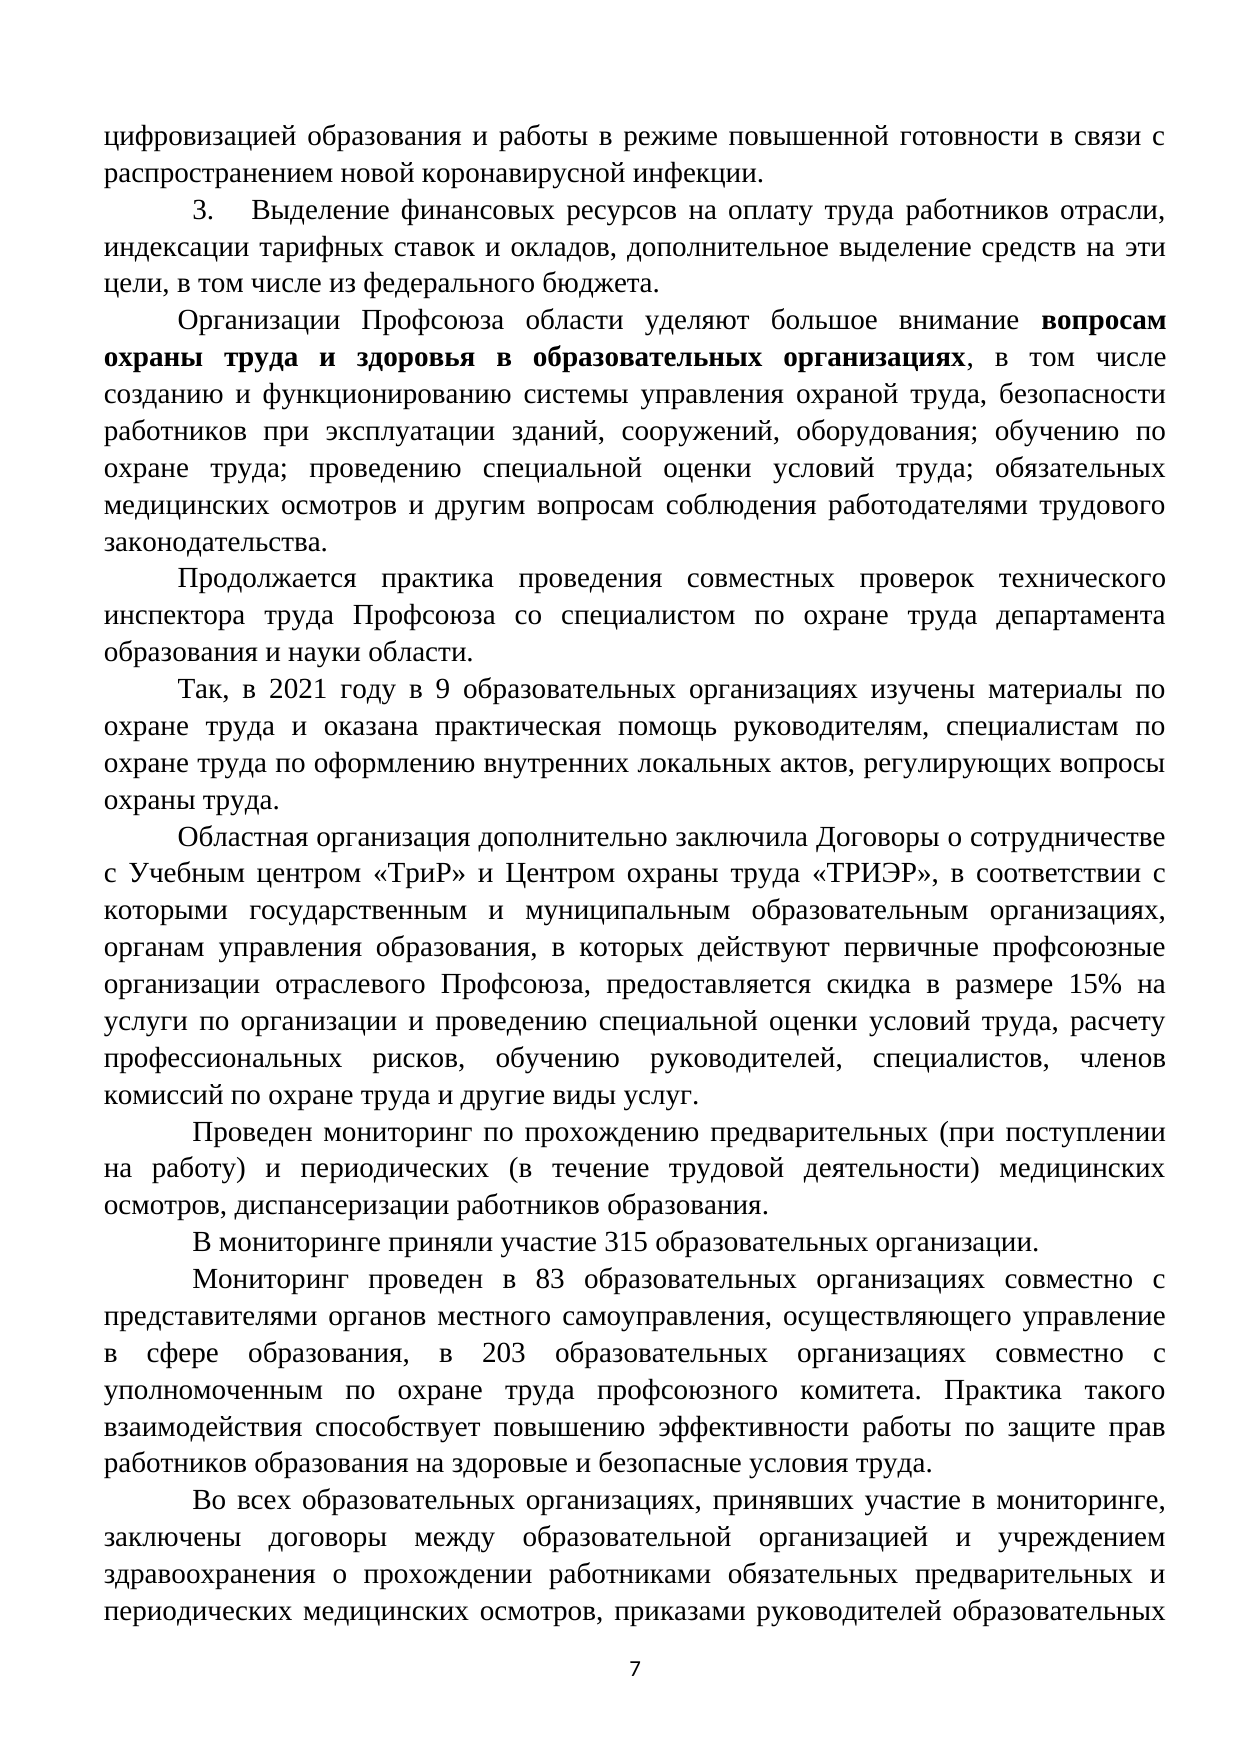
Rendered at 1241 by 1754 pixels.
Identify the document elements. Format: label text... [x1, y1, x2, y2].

text Продолжается практика проведения совместных проверок технического инспектора труда Профсоюза со специалистом по охране труда департамента образования и науки области. [103, 561, 1167, 668]
text В мониторинге приняли участие 315 образовательных организации. [103, 1224, 1167, 1258]
text Мониторинг проведен в 83 образовательных организациях совместно с представителями органов местного самоуправления, осуществляющего управление в сфере образования, в 203 образовательных организациях совместно с уполномоченным по охране труда профсоюзного комитета. Практика такого взаимодействия способствует повышению эффективности работы по защите прав работников образования на здоровые и безопасные условия труда. [103, 1261, 1167, 1479]
text Организации Профсоюза области уделяют большое внимание вопросам охраны труда и здоровья в образовательных организациях, в том числе созданию и функционированию системы управления охраной труда, безопасности работников при эксплуатации зданий, сооружений, оборудования; обучению по охране труда; проведению специальной оценки условий труда; обязательных медицинских осмотров и другим вопросам соблюдения работодателями трудового законодательства. [103, 302, 1167, 557]
text Областная организация дополнительно заключила Договоры о сотрудничестве с Учебным центром «ТриР» и Центром охраны труда «ТРИЭР», в соответствии с которыми государственным и муниципальным образовательным организациях, органам управления образования, в которых действуют первичные профсоюзные организации отраслевого Профсоюза, предоставляется скидка в размере 15% на услуги по организации и проведению специальной оценки условий труда, расчету профессиональных рисков, обучению руководителей, специалистов, членов комиссий по охране труда и другие виды услуг. [103, 819, 1167, 1110]
text Так, в 2021 году в 9 образовательных организациях изучены материалы по охране труда и оказана практическая помощь руководителям, специалистам по охране труда по оформлению внутренних локальных актов, регулирующих вопросы охраны труда. [103, 671, 1167, 815]
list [103, 118, 1167, 188]
text Проведен мониторинг по прохождению предварительных (при поступлении на работу) и периодических (в течение трудовой деятельности) медицинских осмотров, диспансеризации работников образования. [103, 1114, 1167, 1221]
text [103, 1482, 1167, 1627]
list Выделение финансовых ресурсов на оплату труда работников отрасли, индексации тарифных ставок и окладов, дополнительное выделение средств на эти цели, в том числе из федерального бюджета. [103, 192, 1167, 299]
